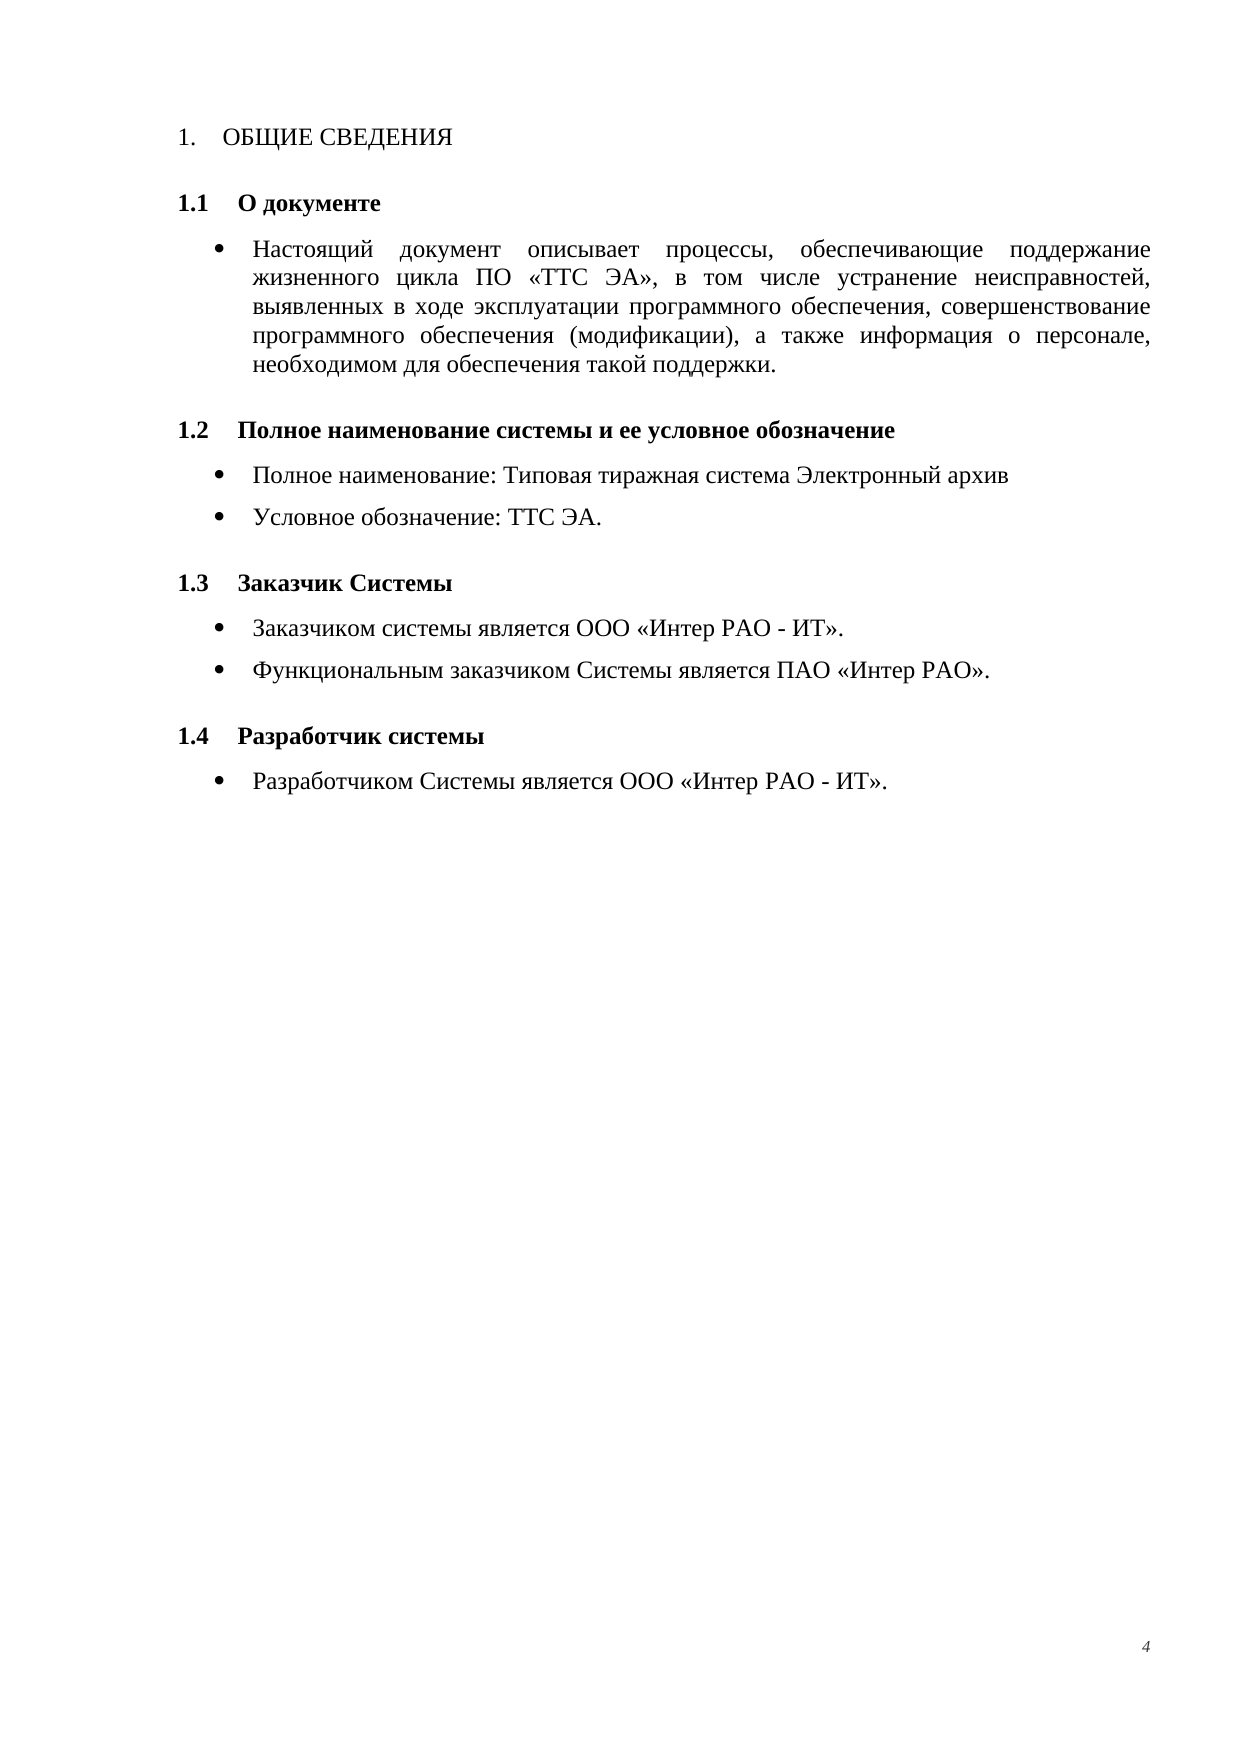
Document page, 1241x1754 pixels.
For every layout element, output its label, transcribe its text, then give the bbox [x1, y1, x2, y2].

text Заказчиком системы является ООО «Интер РАО - ИТ». [215, 613, 1152, 642]
subtitle Полное наименование системы и ее условное обозначение [177, 415, 1152, 444]
text Функциональным заказчиком Системы является ПАО «Интер РАО». [215, 655, 1152, 683]
text Полное наименование: Типовая тиражная система Электронный архив [215, 460, 1152, 489]
subtitle Общие сведения [177, 122, 1152, 151]
text Разработчиком Системы является ООО «Интер РАО - ИТ». [215, 766, 1152, 795]
subtitle Заказчик Системы [177, 568, 1152, 597]
subtitle О документе [177, 188, 1152, 217]
subtitle Разработчик системы [177, 721, 1152, 750]
text Настоящий документ описывает процессы, обеспечивающие поддержание жизненного цикла ПО «ТТС ЭА», в том числе устранение неисправностей, выявленных в ходе эксплуатации программного обеспечения, совершенствование программного обеспечения (модификации), а также информация о персонале, необходимом для обеспечения такой поддержки. [215, 234, 1152, 377]
text Условное обозначение: ТТС ЭА. [215, 502, 1152, 530]
